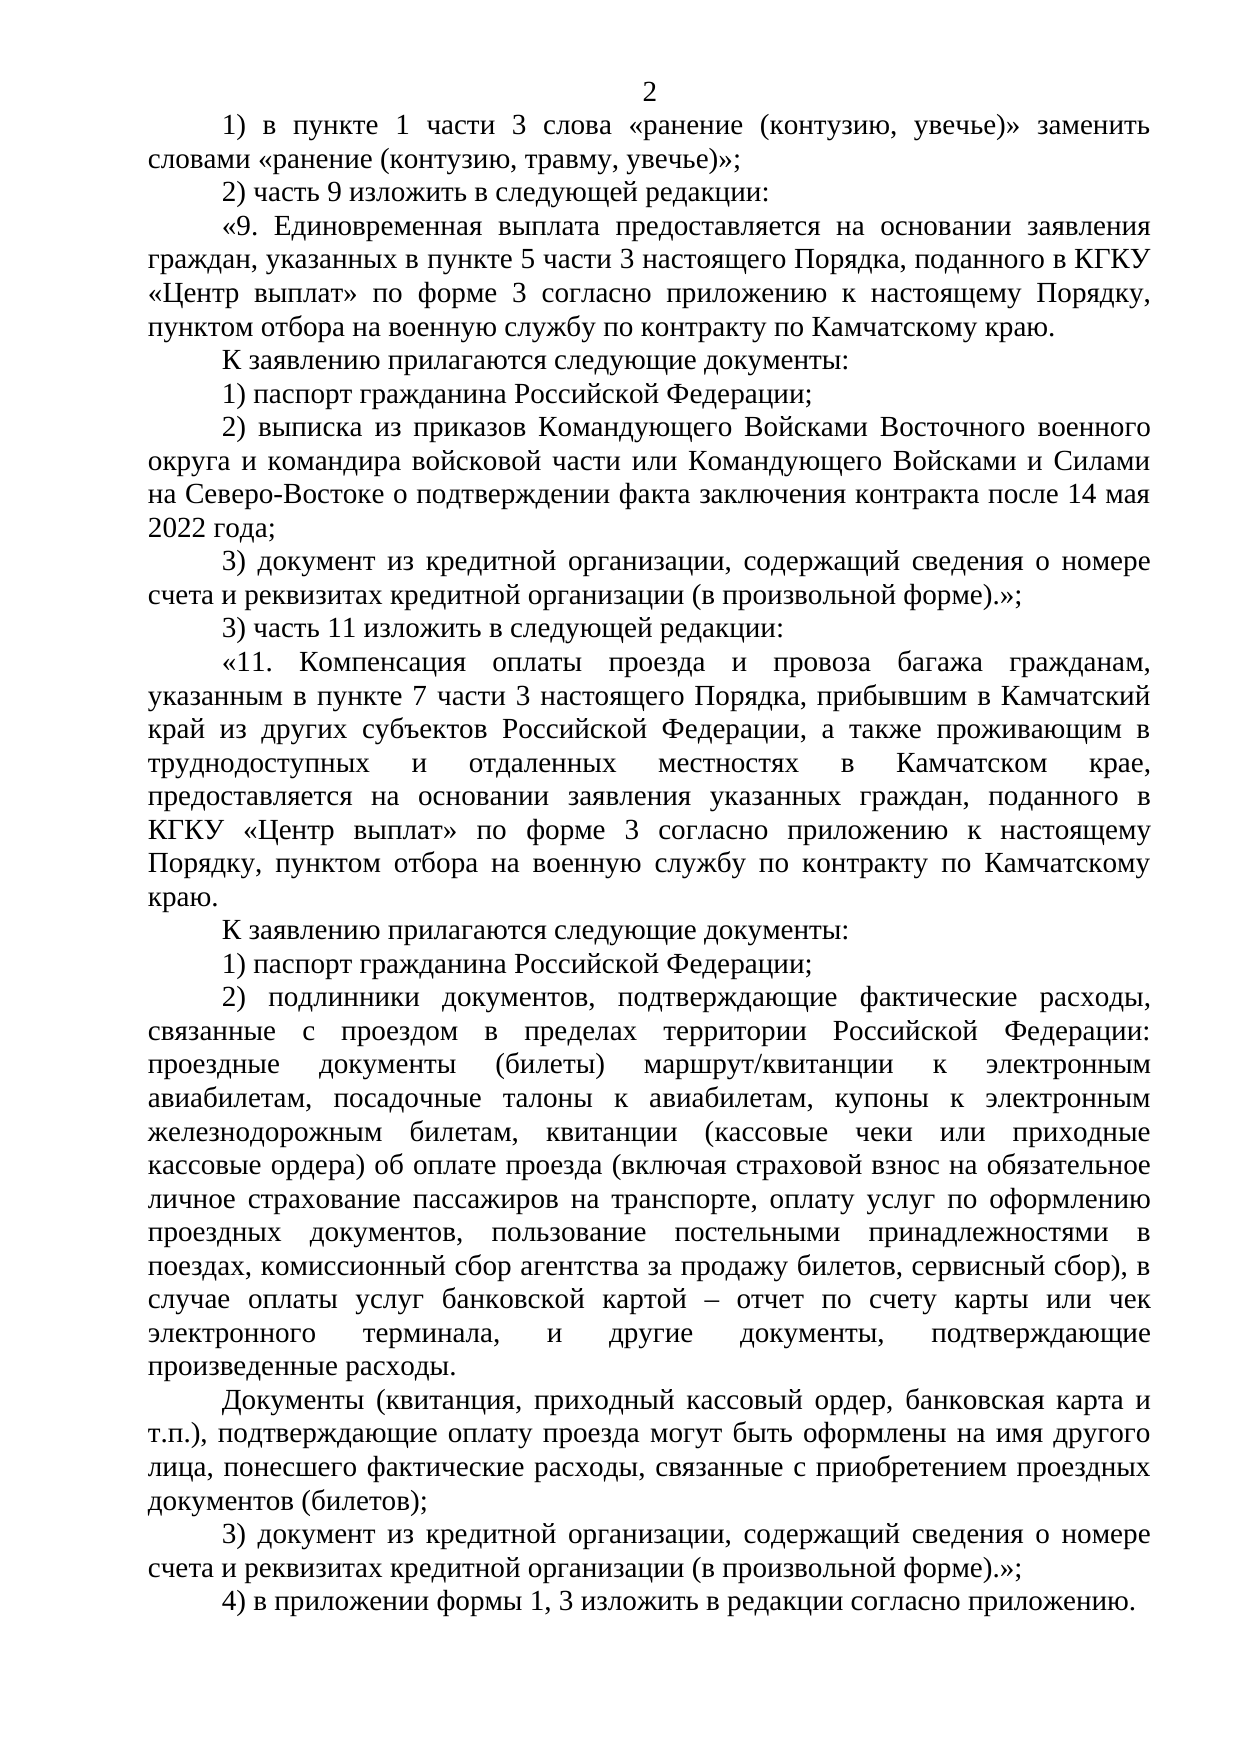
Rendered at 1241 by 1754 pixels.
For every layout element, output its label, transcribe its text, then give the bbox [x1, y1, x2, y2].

text 1) в пункте 1 части 3 слова «ранение (контузию, увечье)» заменить словами «ранение (контузию, травму, увечье)»; [148, 107, 1152, 174]
text 1) паспорт гражданина Российской Федерации; [148, 376, 1152, 409]
text 3) документ из кредитной организации, содержащий сведения о номере счета и реквизитах кредитной организации (в произвольной форме).»; [148, 543, 1152, 611]
text К заявлению прилагаются следующие документы: [148, 912, 1152, 946]
text 3) документ из кредитной организации, содержащий сведения о номере счета и реквизитах кредитной организации (в произвольной форме).»; [148, 1516, 1152, 1583]
text К заявлению прилагаются следующие документы: [148, 342, 1152, 376]
text 4) в приложении формы 1, 3 изложить в редакции согласно приложению. [148, 1583, 1152, 1617]
text 1) паспорт гражданина Российской Федерации; [148, 946, 1152, 979]
text 3) часть 11 изложить в следующей редакции: [148, 611, 1152, 644]
text «11. Компенсация оплаты проезда и провоза багажа гражданам, указанным в пункте 7 части 3 настоящего Порядка, прибывшим в Камчатский край из других субъектов Российской Федерации, а также проживающим в труднодоступных и отдаленных местностях в Камчатском крае, предоставляется на основании заявления указанных граждан, поданного в КГКУ «Центр выплат» по форме 3 согласно приложению к настоящему Порядку, пунктом отбора на военную службу по контракту по Камчатскому краю. [148, 644, 1152, 912]
text Документы (квитанция, приходный кассовый ордер, банковская карта и т.п.), подтверждающие оплату проезда могут быть оформлены на имя другого лица, понесшего фактические расходы, связанные с приобретением проездных документов (билетов); [148, 1382, 1152, 1516]
text 2) часть 9 изложить в следующей редакции: [148, 174, 1152, 208]
text 2) подлинники документов, подтверждающие фактические расходы, связанные с проездом в пределах территории Российской Федерации: проездные документы (билеты) маршрут/квитанции к электронным авиабилетам, посадочные талоны к авиабилетам, купоны к электронным железнодорожным билетам, квитанции (кассовые чеки или приходные кассовые ордера) об оплате проезда (включая страховой взнос на обязательное личное страхование пассажиров на транспорте, оплату услуг по оформлению проездных документов, пользование постельными принадлежностями в поездах, комиссионный сбор агентства за продажу билетов, сервисный сбор), в случае оплаты услуг банковской картой – отчет по счету карты или чек электронного терминала, и другие документы, подтверждающие произведенные расходы. [148, 979, 1152, 1382]
text 2) выписка из приказов Командующего Войсками Восточного военного округа и командира войсковой части или Командующего Войсками и Силами на Северо-Востоке о подтверждении факта заключения контракта после 14 мая 2022 года; [148, 409, 1152, 543]
text «9. Единовременная выплата предоставляется на основании заявления граждан, указанных в пункте 5 части 3 настоящего Порядка, поданного в КГКУ «Центр выплат» по форме 3 согласно приложению к настоящему Порядку, пунктом отбора на военную службу по контракту по Камчатскому краю. [148, 208, 1152, 342]
